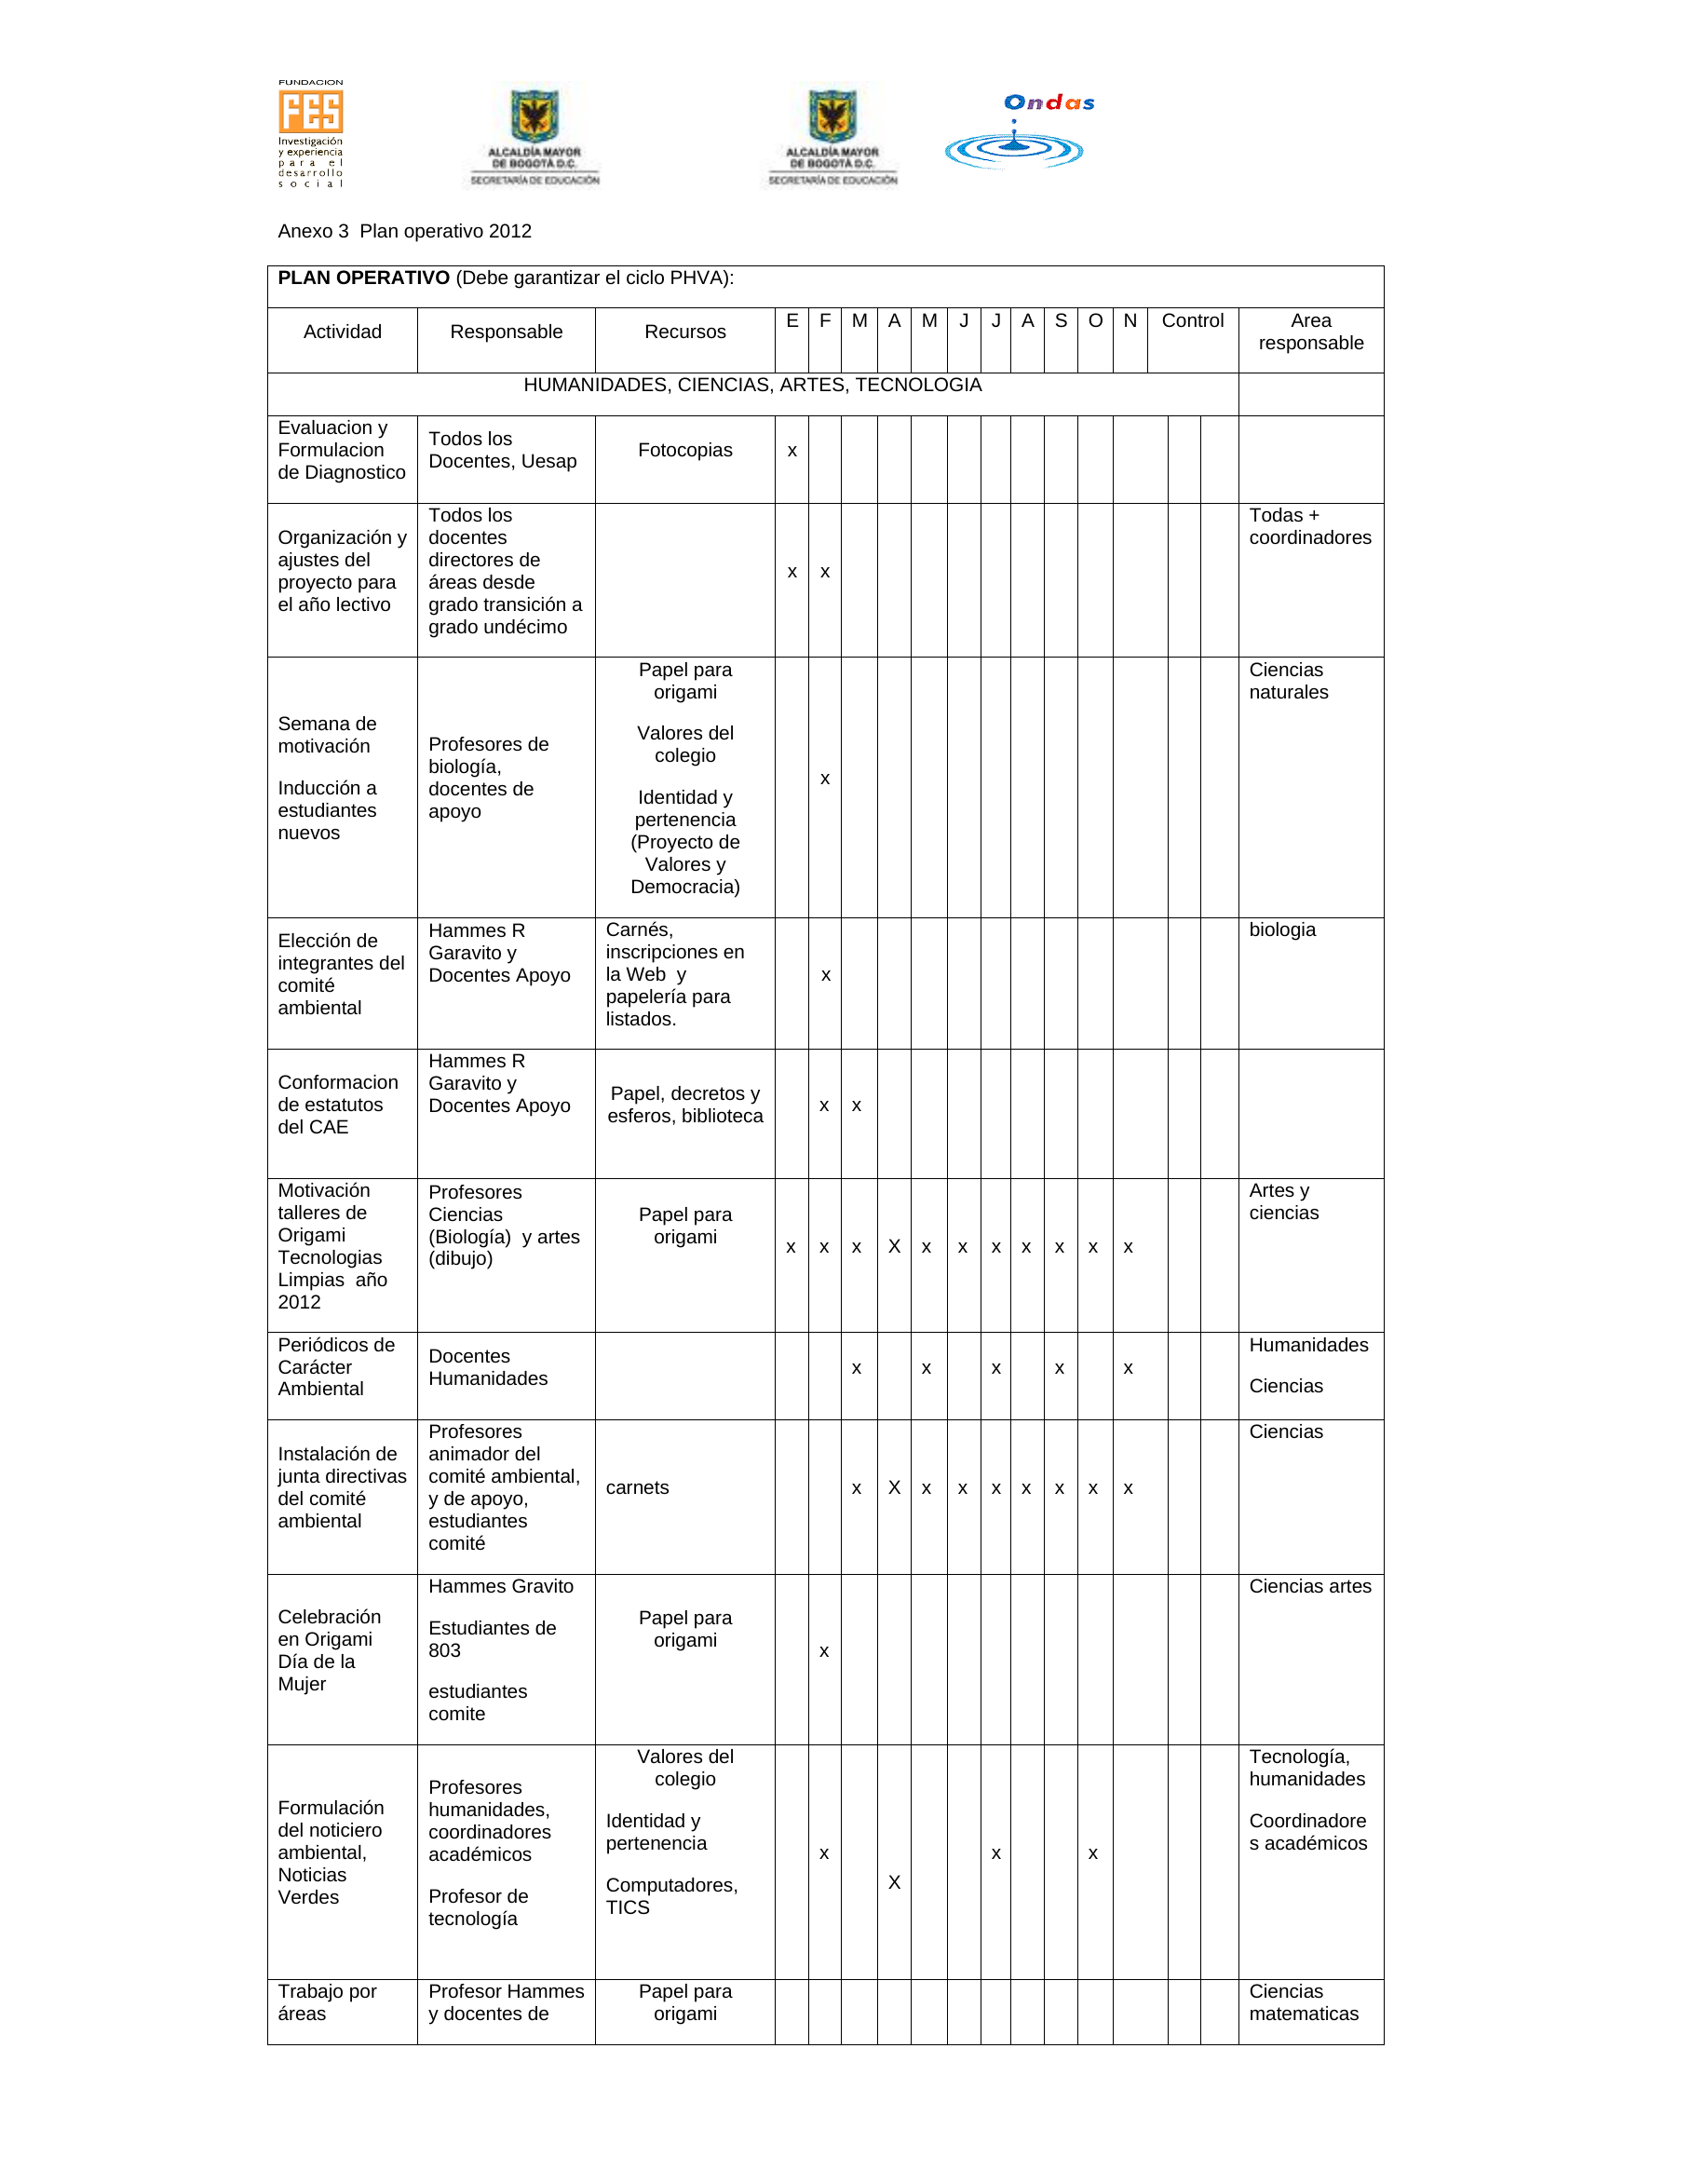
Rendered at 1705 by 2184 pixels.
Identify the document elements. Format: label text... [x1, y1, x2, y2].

table_cell Hammes Gravito Estudiantes de 803 estudiantes comite [418, 1575, 595, 1744]
table_cell Todos los docentes directores de áreas desde grado transición a grado undécimo [418, 504, 595, 657]
table_cell x [1114, 1420, 1168, 1574]
table_cell [1201, 1050, 1238, 1178]
table_cell x [1078, 1420, 1113, 1574]
table_cell [948, 504, 981, 657]
table_cell x [1078, 1745, 1113, 1979]
table_cell [842, 658, 877, 916]
table_cell Ciencias naturales [1239, 658, 1384, 916]
table_cell [1169, 658, 1200, 916]
table_cell Papel para origami Valores del colegio Trabajo en equipo [596, 1980, 775, 2044]
table_cell [1078, 918, 1113, 1049]
table_cell Papel para origami [596, 1179, 775, 1332]
table_cell [912, 1050, 947, 1178]
table_cell [842, 918, 877, 1049]
picture [941, 91, 1099, 173]
table_cell [1011, 918, 1044, 1049]
table_cell x [842, 1050, 877, 1178]
table_cell [1201, 504, 1238, 657]
table_cell Elección de integrantes del comité ambiental [268, 918, 417, 1049]
picture [277, 68, 359, 195]
table_cell Artes y ciencias [1239, 1179, 1384, 1332]
table_cell [776, 1575, 808, 1744]
table_cell x [809, 918, 841, 1049]
table_cell x [842, 1179, 877, 1332]
table_cell [912, 1745, 947, 1979]
table_cell x [776, 504, 808, 657]
table_cell Ciencias matematicas [1239, 1980, 1384, 2044]
table_cell x [981, 1980, 1010, 2044]
table_cell Hammes R Garavito y Docentes Apoyo [418, 918, 595, 1049]
table_cell [878, 658, 911, 916]
table_cell [809, 1980, 841, 2044]
table_cell [1114, 1745, 1168, 1979]
table_cell [948, 416, 981, 503]
table_cell [1239, 373, 1384, 415]
table_cell x [842, 1333, 877, 1419]
table_cell [912, 918, 947, 1049]
table_cell [776, 1050, 808, 1178]
table_cell x [912, 1980, 947, 2044]
table_cell [1169, 1420, 1200, 1574]
table_cell [1169, 504, 1200, 657]
table_cell [1201, 1575, 1238, 1744]
table_cell Hammes R Garavito y Docentes Apoyo [418, 1050, 595, 1178]
table_cell x [981, 1179, 1010, 1332]
table_cell x [1045, 1333, 1077, 1419]
table_cell [1114, 416, 1168, 503]
table_cell x [1011, 1420, 1044, 1574]
table_cell [1169, 1050, 1200, 1178]
table_cell [1239, 1050, 1384, 1178]
table_cell x [1114, 1333, 1168, 1419]
table_cell [878, 1333, 911, 1419]
table_cell x [1078, 1179, 1113, 1332]
table_cell [1045, 1575, 1077, 1744]
table_cell [1201, 658, 1238, 916]
table_cell [1045, 1745, 1077, 1979]
table_cell Docentes Humanidades [418, 1333, 595, 1419]
table_cell [1011, 658, 1044, 916]
table_cell Recursos [596, 308, 775, 373]
table_cell [1114, 658, 1168, 916]
table_cell [1201, 416, 1238, 503]
table_cell x [912, 1420, 947, 1574]
table_cell Celebración en Origami Día de la Mujer [268, 1575, 417, 1744]
table_cell [1169, 918, 1200, 1049]
table_cell [1201, 1420, 1238, 1574]
table_cell HUMANIDADES, CIENCIAS, ARTES, TECNOLOGIA [268, 373, 1238, 415]
table_cell [1169, 1745, 1200, 1979]
table_cell [1045, 918, 1077, 1049]
table_cell [1169, 416, 1200, 503]
table_cell [1239, 416, 1384, 503]
table_cell [1078, 504, 1113, 657]
table_cell [1201, 1745, 1238, 1979]
table_cell x [842, 1420, 877, 1574]
table_cell Fotocopias [596, 416, 775, 503]
table_cell [912, 658, 947, 916]
table_cell [1169, 1980, 1200, 2044]
table_cell x [948, 1179, 981, 1332]
text Anexo 3 Plan operativo 2012 [277, 220, 1395, 242]
table_cell x [1114, 1179, 1168, 1332]
table_cell [948, 1575, 981, 1744]
table_cell J [981, 308, 1010, 373]
table_cell [842, 1745, 877, 1979]
table_cell Valores del colegio Identidad y pertenencia Computadores, TICS [596, 1745, 775, 1979]
table_cell [1011, 1575, 1044, 1744]
table_cell [596, 504, 775, 657]
table_cell [948, 658, 981, 916]
table_cell [842, 504, 877, 657]
table_cell J [948, 308, 981, 373]
table_cell N [1114, 308, 1147, 373]
table_cell carnets [596, 1420, 775, 1574]
table_cell [842, 1575, 877, 1744]
table_cell [1011, 1980, 1044, 2044]
table_cell [981, 1050, 1010, 1178]
table_cell [809, 416, 841, 503]
table_cell [1045, 416, 1077, 503]
table_cell S [1045, 308, 1077, 373]
table_cell Profesores animador del comité ambiental, y de apoyo, estudiantes comité [418, 1420, 595, 1574]
table_cell [878, 1050, 911, 1178]
table_cell [912, 1575, 947, 1744]
table_cell Trabajo por áreas plegados modulares [268, 1980, 417, 2044]
table_cell x [809, 504, 841, 657]
table_cell Profesores de biología, docentes de apoyo [418, 658, 595, 916]
table_cell X [878, 1745, 911, 1979]
table_cell [776, 1980, 808, 2044]
table_cell [1045, 504, 1077, 657]
table_cell x [981, 1333, 1010, 1419]
table_cell x [912, 1333, 947, 1419]
table_cell M [842, 308, 877, 373]
table_cell [948, 1980, 981, 2044]
table_cell [878, 504, 911, 657]
table_cell [1169, 1333, 1200, 1419]
table_cell X [878, 1420, 911, 1574]
table_cell [981, 504, 1010, 657]
table_cell [1078, 1575, 1113, 1744]
table_cell [596, 1333, 775, 1419]
table_cell [948, 918, 981, 1049]
table_cell x [842, 1980, 877, 2044]
table_cell [948, 1333, 981, 1419]
table_cell Evaluacion y Formulacion de Diagnostico [268, 416, 417, 503]
table_cell [912, 416, 947, 503]
picture [729, 81, 937, 195]
table_cell x [1045, 1420, 1077, 1574]
table_cell [1114, 1575, 1168, 1744]
table_cell Area responsable [1239, 308, 1384, 373]
table_cell [1078, 658, 1113, 916]
table_cell [948, 1745, 981, 1979]
table_cell [1011, 504, 1044, 657]
table_cell [1169, 1575, 1200, 1744]
table_cell [1114, 1050, 1168, 1178]
table_cell [1201, 1980, 1238, 2044]
table_cell [1045, 1050, 1077, 1178]
picture [431, 81, 639, 195]
table_cell x [981, 1745, 1010, 1979]
table_cell Papel para origami [596, 1575, 775, 1744]
table_cell Profesor Hammes y docentes de apoyo de matemáticas [418, 1980, 595, 2044]
table_cell Todos los Docentes, Uesap [418, 416, 595, 503]
table_cell [878, 1575, 911, 1744]
table_cell E [776, 308, 808, 373]
table_cell [1078, 1050, 1113, 1178]
table_cell [878, 416, 911, 503]
table_cell Carnés, inscripciones en la Web y papelería para listados. [596, 918, 775, 1049]
table_cell [1011, 1050, 1044, 1178]
table_cell Actividad [268, 308, 417, 373]
table_cell [776, 1745, 808, 1979]
table_cell Tecnología, humanidades Coordinadores académicos [1239, 1745, 1384, 1979]
table_cell x [809, 1179, 841, 1332]
table_cell x [1045, 1980, 1077, 2044]
table_cell [776, 918, 808, 1049]
table_cell Papel para origami Valores del colegio Identidad y pertenencia (Proyecto de Valores y Democracia) [596, 658, 775, 916]
table_cell x [1011, 1179, 1044, 1332]
table_cell F [809, 308, 841, 373]
table_cell [1169, 1179, 1200, 1332]
table_cell [776, 658, 808, 916]
table_cell [1114, 918, 1168, 1049]
table_cell x [776, 416, 808, 503]
table_cell x [981, 1420, 1010, 1574]
table_cell [1011, 416, 1044, 503]
table_cell [1114, 1980, 1168, 2044]
table_cell Periódicos de Carácter Ambiental [268, 1333, 417, 1419]
table_cell x [912, 1179, 947, 1332]
table_cell Motivación talleres de Origami Tecnologias Limpias año 2012 [268, 1179, 417, 1332]
table_cell [981, 918, 1010, 1049]
table_cell M [912, 308, 947, 373]
table_cell Responsable [418, 308, 595, 373]
table_cell Papel, decretos y esferos, biblioteca [596, 1050, 775, 1178]
table_header PLAN OPERATIVO (Debe garantizar el ciclo PHVA): [268, 266, 1384, 307]
table_cell x [809, 1745, 841, 1979]
table_cell x [809, 1575, 841, 1744]
table_cell [776, 1420, 808, 1574]
table_cell A [878, 308, 911, 373]
table_cell [1078, 1333, 1113, 1419]
table_cell A [1011, 308, 1044, 373]
table_cell [1078, 416, 1113, 503]
table_cell x [809, 658, 841, 916]
table_cell x [1045, 1179, 1077, 1332]
table_cell Formulación del noticiero ambiental, Noticias Verdes [268, 1745, 417, 1979]
table_cell x [776, 1179, 808, 1332]
table_cell Conformacion de estatutos del CAE [268, 1050, 417, 1178]
table_cell [1011, 1333, 1044, 1419]
table_cell Instalación de junta directivas del comité ambiental [268, 1420, 417, 1574]
table_cell [776, 1333, 808, 1419]
table_cell Humanidades Ciencias [1239, 1333, 1384, 1419]
table_cell [1114, 504, 1168, 657]
table_cell [1078, 1980, 1113, 2044]
table_cell Semana de motivación Inducción a estudiantes nuevos [268, 658, 417, 916]
table_cell [981, 1575, 1010, 1744]
table_cell [912, 504, 947, 657]
table_cell Control [1148, 308, 1238, 373]
table_cell Organización y ajustes del proyecto para el año lectivo [268, 504, 417, 657]
table_cell [1045, 658, 1077, 916]
table_cell [809, 1420, 841, 1574]
table_cell [1201, 1333, 1238, 1419]
table_cell X [878, 1179, 911, 1332]
table_cell Profesores humanidades, coordinadores académicos Profesor de tecnología [418, 1745, 595, 1979]
table_cell O [1078, 308, 1113, 373]
table_cell [981, 658, 1010, 916]
table_cell Todas + coordinadores [1239, 504, 1384, 657]
table_cell x [948, 1420, 981, 1574]
table_cell Ciencias [1239, 1420, 1384, 1574]
table_cell x [809, 1050, 841, 1178]
table_cell [809, 1333, 841, 1419]
table_cell [948, 1050, 981, 1178]
table_cell [842, 416, 877, 503]
table_cell [878, 1980, 911, 2044]
table_cell [981, 416, 1010, 503]
table_cell [1201, 918, 1238, 1049]
table_cell [878, 918, 911, 1049]
table_cell [1011, 1745, 1044, 1979]
table_cell [1201, 1179, 1238, 1332]
table_cell Profesores Ciencias (Biología) y artes (dibujo) [418, 1179, 595, 1332]
table_cell Ciencias artes [1239, 1575, 1384, 1744]
table_cell biologia [1239, 918, 1384, 1049]
